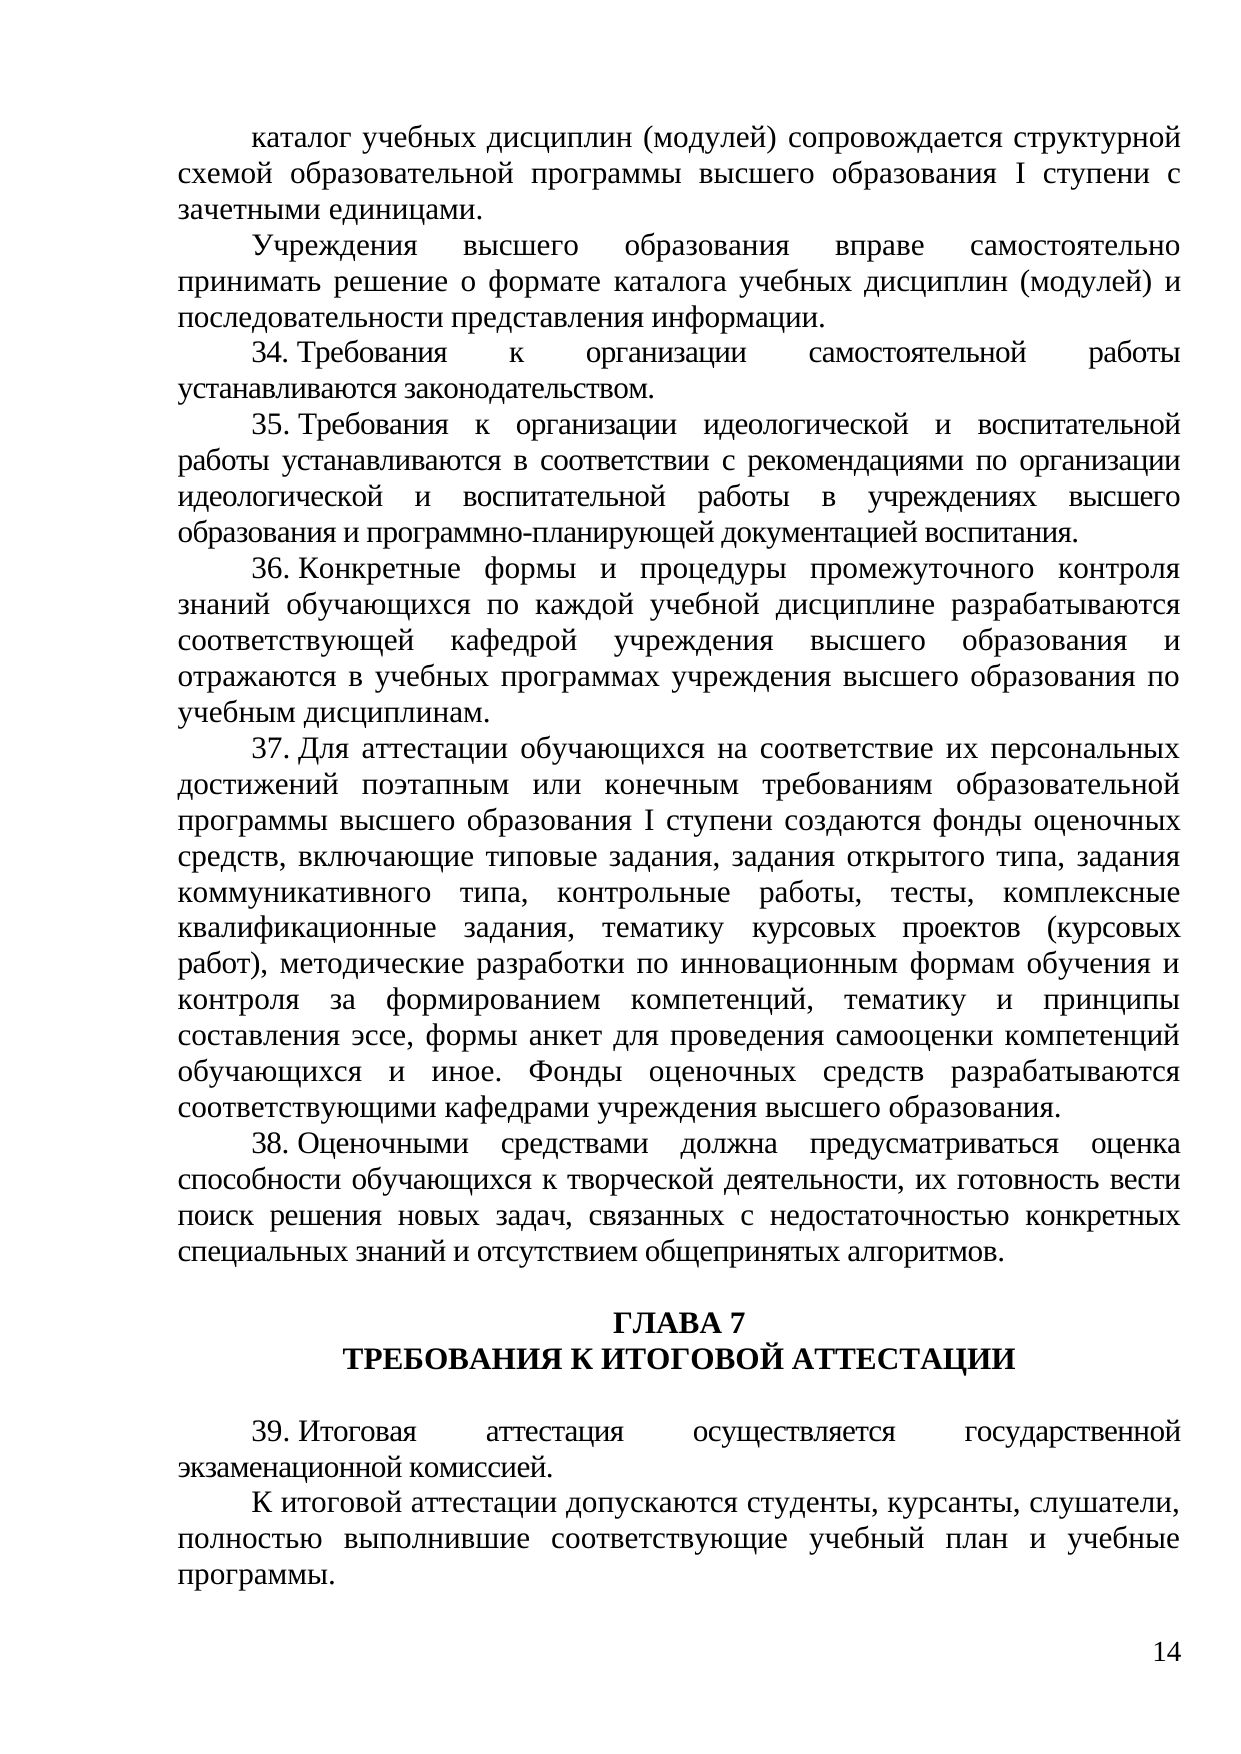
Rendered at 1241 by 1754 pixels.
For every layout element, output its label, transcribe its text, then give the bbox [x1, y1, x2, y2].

text Учреждения высшего образования вправе самостоятельно принимать решение о формате каталога учебных дисциплин (модулей) и последовательности представления информации. [177, 226, 1181, 334]
text 37. Для аттестации обучающихся на соответствие их персональных достижений поэтапным или конечным требованиям образовательной программы высшего образования I ступени создаются фонды оценочных средств, включающие типовые задания, задания открытого типа, задания коммуникативного типа, контрольные работы, тесты, комплексные квалификационные задания, тематику курсовых проектов (курсовых работ), методические разработки по инновационным формам обучения и контроля за формированием компетенций, тематику и принципы составления эссе, формы анкет для проведения самооценки компетенций обучающихся и иное. Фонды оценочных средств разрабатываются соответствующими кафедрами учреждения высшего образования. [177, 729, 1181, 1124]
text 38. Оценочными средствами должна предусматриваться оценка способности обучающихся к творческой деятельности, их готовность вести поиск решения новых задач, связанных с недостаточностью конкретных специальных знаний и отсутствием общепринятых алгоритмов. [177, 1124, 1181, 1268]
text ГЛАВА 7 [177, 1304, 1181, 1340]
text К итоговой аттестации допускаются студенты, курсанты, слушатели, полностью выполнившие соответствующие учебный план и учебные программы. [177, 1484, 1181, 1592]
text 39. Итоговая аттестация осуществляется государственной экзаменационной комиссией. [177, 1412, 1181, 1484]
text 34. Требования к организации самостоятельной работы устанавливаются законодательством. [177, 334, 1181, 406]
text 36. Конкретные формы и процедуры промежуточного контроля знаний обучающихся по каждой учебной дисциплине разрабатываются соответствующей кафедрой учреждения высшего образования и отражаются в учебных программах учреждения высшего образования по учебным дисциплинам. [177, 549, 1181, 729]
text 35. Требования к организации идеологической и воспитательной работы устанавливаются в соответствии с рекомендациями по организации идеологической и воспитательной работы в учреждениях высшего образования и программно-планирующей документацией воспитания. [177, 406, 1181, 549]
text каталог учебных дисциплин (модулей) сопровождается структурной схемой образовательной программы высшего образования I ступени с зачетными единицами. [177, 118, 1181, 226]
text ТРЕБОВАНИЯ К ИТОГОВОЙ АТТЕСТАЦИИ [177, 1340, 1181, 1376]
